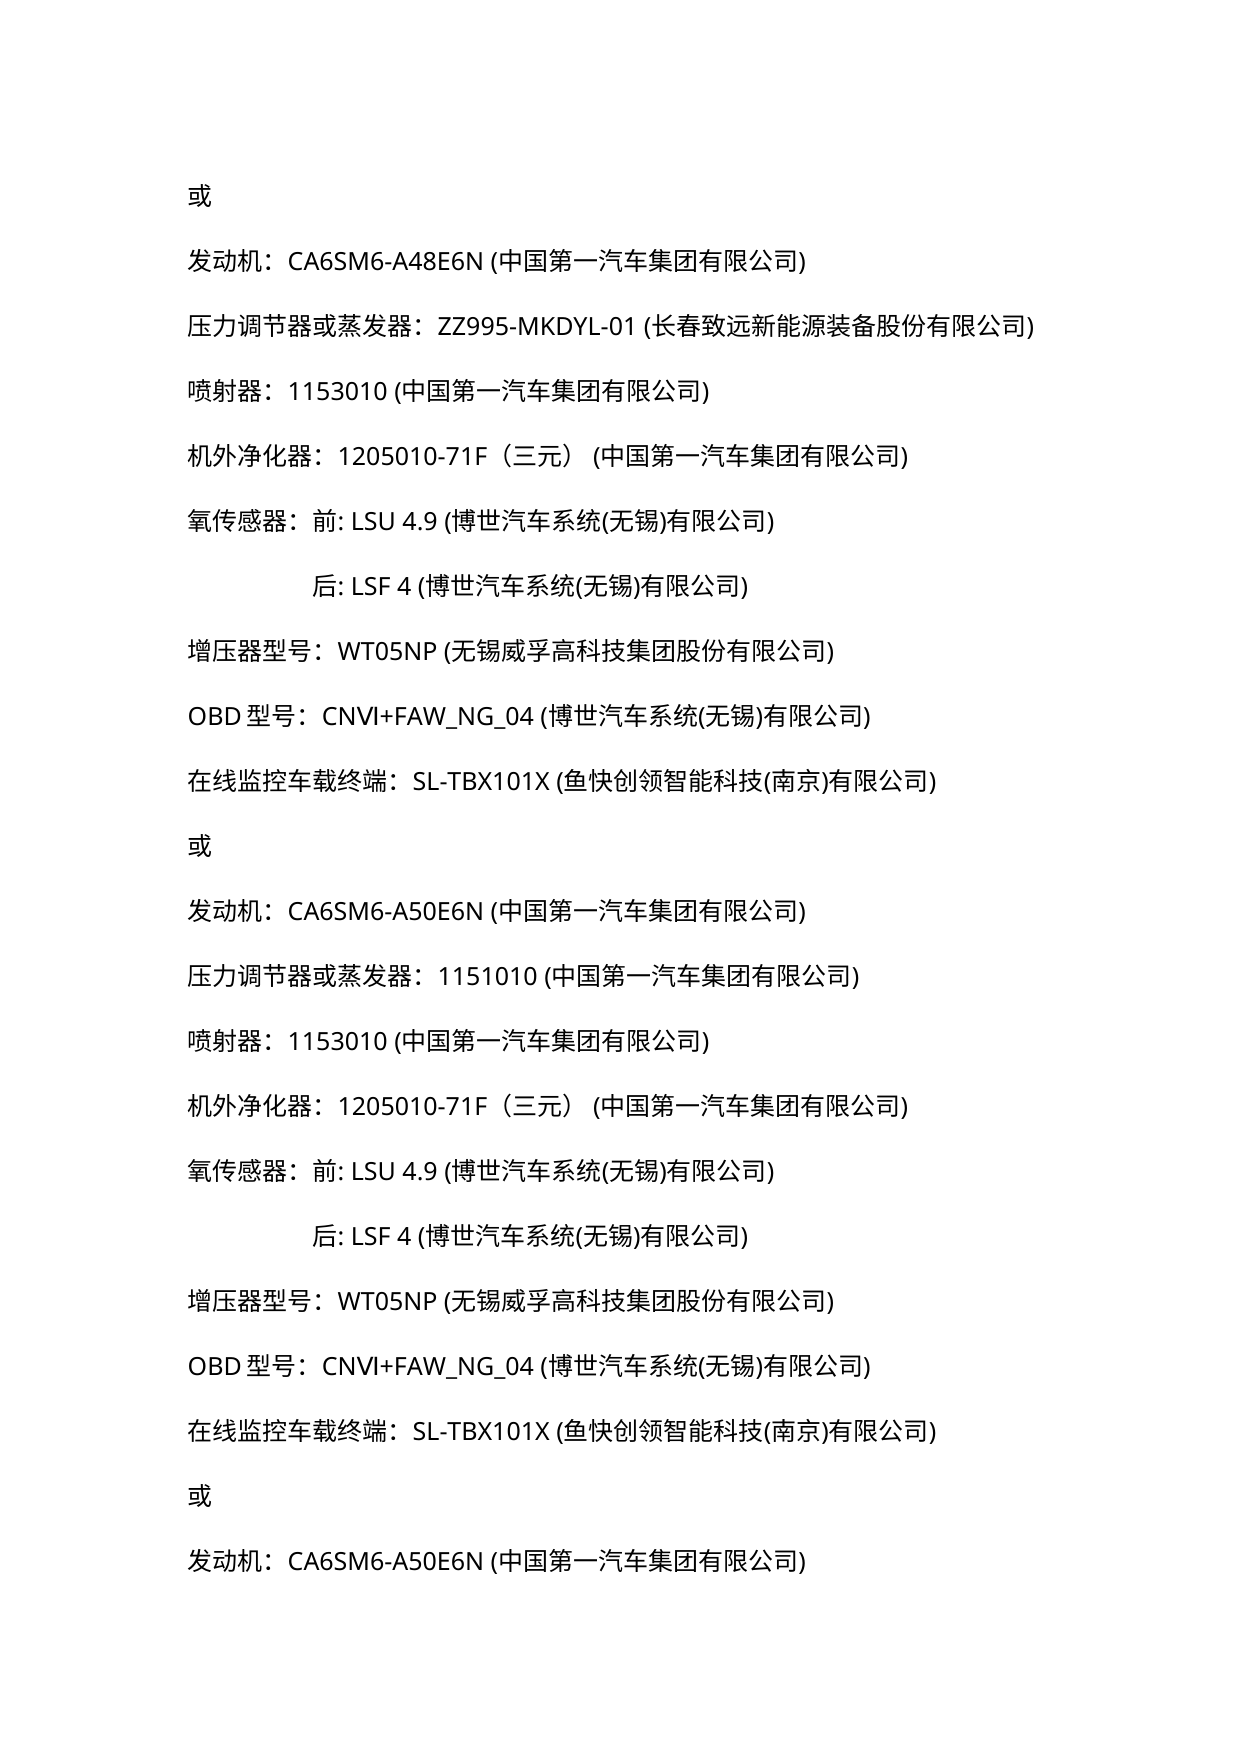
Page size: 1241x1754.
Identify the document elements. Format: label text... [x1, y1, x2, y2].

text 增压器型号：WT05NP (无锡威孚高科技集团股份有限公司) [187, 617, 1053, 682]
text 或 [187, 1462, 1053, 1527]
text 发动机：CA6SM6-A50E6N (中国第一汽车集团有限公司) [187, 1527, 1053, 1592]
text 或 [187, 162, 1053, 227]
text 机外净化器：1205010-71F（三元） (中国第一汽车集团有限公司) [187, 1072, 1053, 1137]
text 发动机：CA6SM6-A48E6N (中国第一汽车集团有限公司) [187, 227, 1053, 292]
text OBD型号：CNⅥ+FAW_NG_04 (博世汽车系统(无锡)有限公司) [187, 1332, 1053, 1397]
text 发动机：CA6SM6-A50E6N (中国第一汽车集团有限公司) [187, 877, 1053, 942]
text 氧传感器：前: LSU 4.9 (博世汽车系统(无锡)有限公司) [187, 1137, 1053, 1202]
text 后: LSF 4 (博世汽车系统(无锡)有限公司) [187, 1202, 1053, 1267]
text OBD型号：CNⅥ+FAW_NG_04 (博世汽车系统(无锡)有限公司) [187, 682, 1053, 747]
text 氧传感器：前: LSU 4.9 (博世汽车系统(无锡)有限公司) [187, 487, 1053, 552]
text 后: LSF 4 (博世汽车系统(无锡)有限公司) [187, 552, 1053, 617]
text 增压器型号：WT05NP (无锡威孚高科技集团股份有限公司) [187, 1267, 1053, 1332]
text 在线监控车载终端：SL-TBX101X (鱼快创领智能科技(南京)有限公司) [187, 747, 1053, 812]
text 压力调节器或蒸发器：1151010 (中国第一汽车集团有限公司) [187, 942, 1053, 1007]
text 喷射器：1153010 (中国第一汽车集团有限公司) [187, 1007, 1053, 1072]
text 在线监控车载终端：SL-TBX101X (鱼快创领智能科技(南京)有限公司) [187, 1397, 1053, 1462]
text 压力调节器或蒸发器：ZZ995-MKDYL-01 (长春致远新能源装备股份有限公司) [187, 292, 1053, 357]
text 或 [187, 812, 1053, 877]
text 机外净化器：1205010-71F（三元） (中国第一汽车集团有限公司) [187, 422, 1053, 487]
text 喷射器：1153010 (中国第一汽车集团有限公司) [187, 357, 1053, 422]
